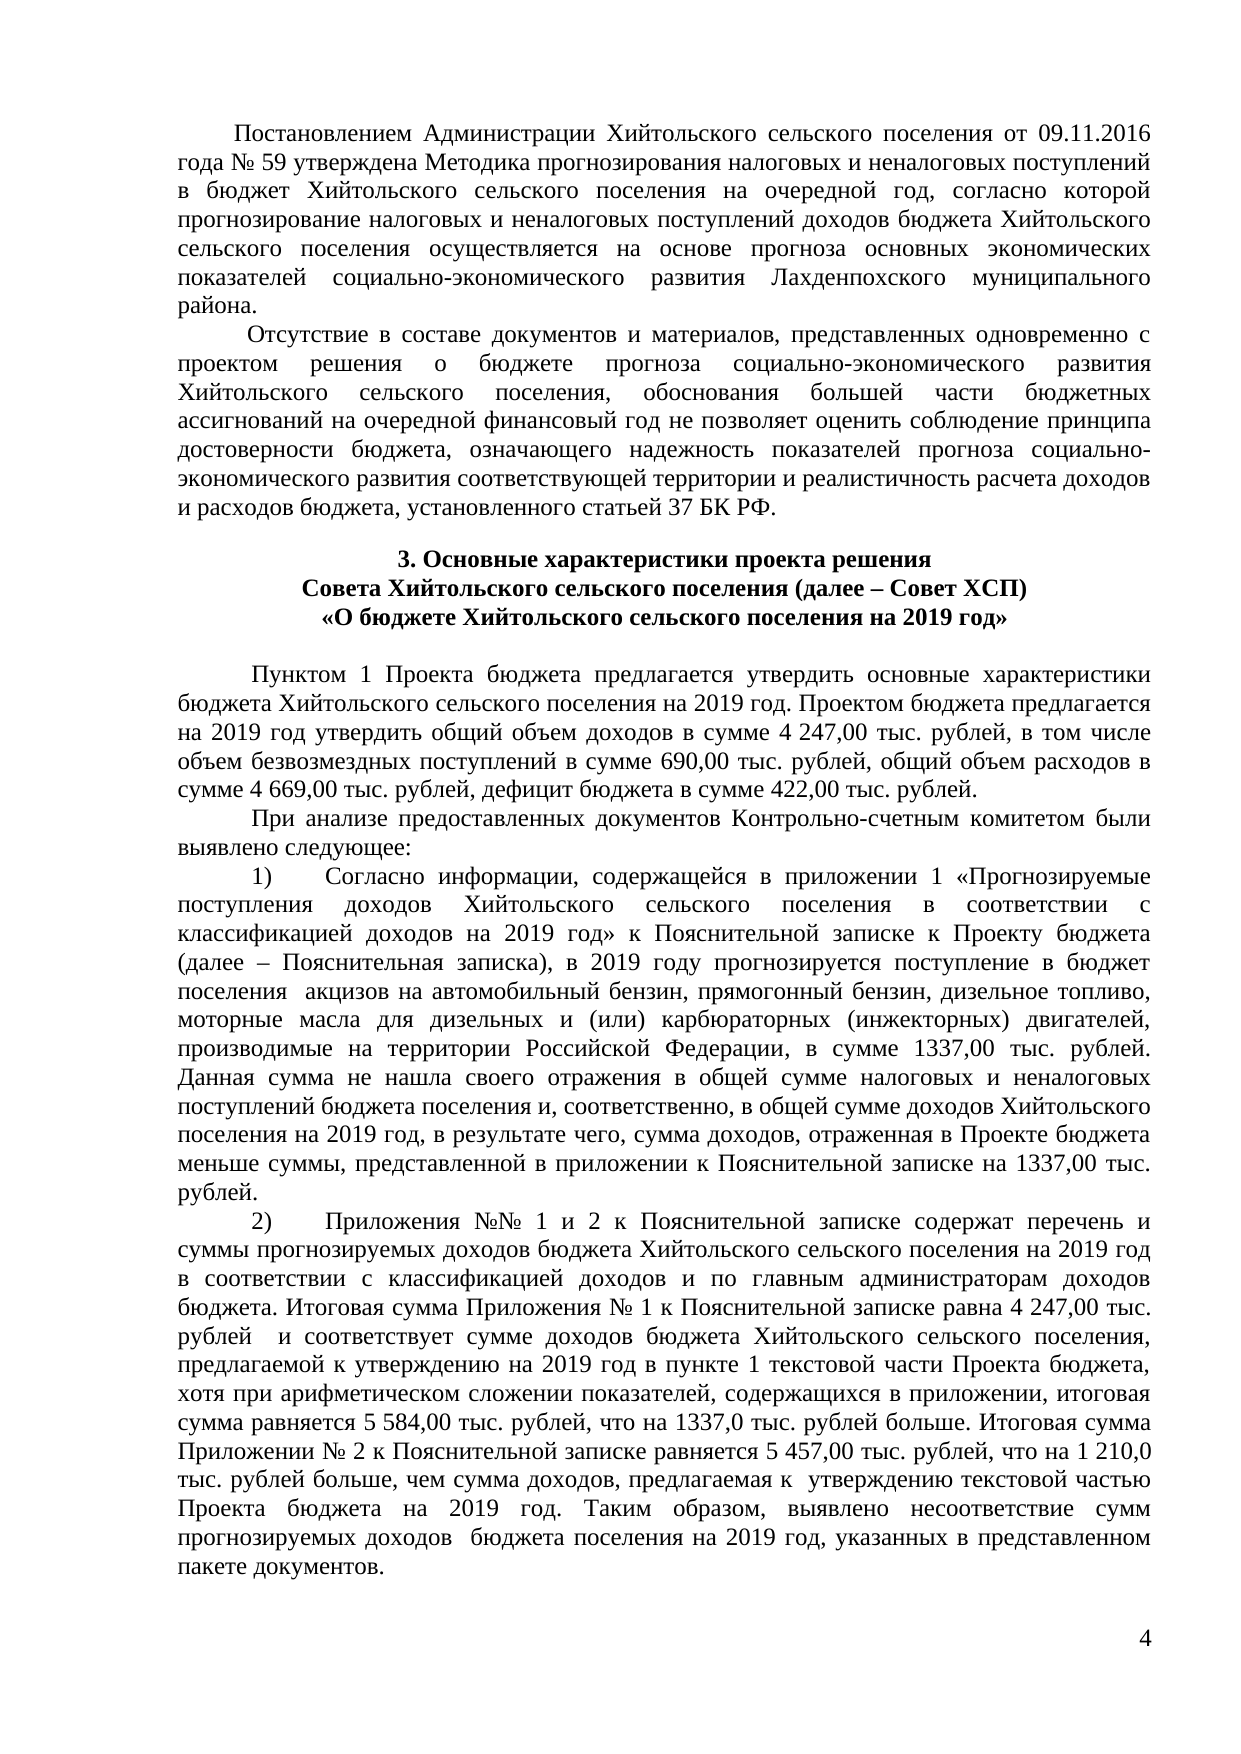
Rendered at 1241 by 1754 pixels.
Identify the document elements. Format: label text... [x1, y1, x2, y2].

text Совета Хийтольского сельского поселения (далее – Совет ХСП) [177, 573, 1152, 602]
list Согласно информации, содержащейся в приложении 1 «Прогнозируемые поступления доходов Хийтольского сельского поселения в соответствии с классификацией доходов на 2019 год» к Пояснительной записке к Проекту бюджета (далее – Пояснительная записка), в 2019 году прогнозируется поступление в бюджет поселения акцизов на автомобильный бензин, прямогонный бензин, дизельное топливо, моторные масла для дизельных и (или) карбюраторных (инжекторных) двигателей, производимые на территории Российской Федерации, в сумме 1337,00 тыс. рублей. Данная сумма не нашла своего отражения в общей сумме налоговых и неналоговых поступлений бюджета поселения и, соответственно, в общей сумме доходов Хийтольского поселения на 2019 год, в результате чего, сумма доходов, отраженная в Проекте бюджета меньше суммы, представленной в приложении к Пояснительной записке на 1337,00 тыс. рублей. [177, 861, 1152, 1206]
text При анализе предоставленных документов Контрольно-счетным комитетом были выявлено следующее: [177, 803, 1152, 861]
text Постановлением Администрации Хийтольского сельского поселения от 09.11.2016 года № 59 утверждена Методика прогнозирования налоговых и неналоговых поступлений в бюджет Хийтольского сельского поселения на очередной год, согласно которой прогнозирование налоговых и неналоговых поступлений доходов бюджета Хийтольского сельского поселения осуществляется на основе прогноза основных экономических показателей социально-экономического развития Лахденпохского муниципального района. [177, 118, 1152, 319]
text 3. Основные характеристики проекта решения [177, 544, 1152, 573]
list Приложения №№ 1 и 2 к Пояснительной записке содержат перечень и суммы прогнозируемых доходов бюджета Хийтольского сельского поселения на 2019 год в соответствии с классификацией доходов и по главным администраторам доходов бюджета. Итоговая сумма Приложения № 1 к Пояснительной записке равна 4 247,00 тыс. рублей и соответствует сумме доходов бюджета Хийтольского сельского поселения, предлагаемой к утверждению на 2019 год в пункте 1 текстовой части Проекта бюджета, хотя при арифметическом сложении показателей, содержащихся в приложении, итоговая сумма равняется 5 584,00 тыс. рублей, что на 1337,0 тыс. рублей больше. Итоговая сумма Приложении № 2 к Пояснительной записке равняется 5 457,00 тыс. рублей, что на 1 210,0 тыс. рублей больше, чем сумма доходов, предлагаемая к утверждению текстовой частью Проекта бюджета на 2019 год. Таким образом, выявлено несоответствие сумм прогнозируемых доходов бюджета поселения на 2019 год, указанных в представленном пакете документов. [177, 1206, 1152, 1579]
text Пунктом 1 Проекта бюджета предлагается утвердить основные характеристики бюджета Хийтольского сельского поселения на 2019 год. Проектом бюджета предлагается на 2019 год утвердить общий объем доходов в сумме 4 247,00 тыс. рублей, в том числе объем безвозмездных поступлений в сумме 690,00 тыс. рублей, общий объем расходов в сумме 4 669,00 тыс. рублей, дефицит бюджета в сумме 422,00 тыс. рублей. [177, 659, 1152, 803]
text «О бюджете Хийтольского сельского поселения на 2019 год» [177, 602, 1152, 631]
text Отсутствие в составе документов и материалов, представленных одновременно с проектом решения о бюджете прогноза социально-экономического развития Хийтольского сельского поселения, обоснования большей части бюджетных ассигнований на очередной финансовый год не позволяет оценить соблюдение принципа достоверности бюджета, означающего надежность показателей прогноза социально-экономического развития соответствующей территории и реалистичность расчета доходов и расходов бюджета, установленного статьей 37 БК РФ. [177, 319, 1152, 521]
